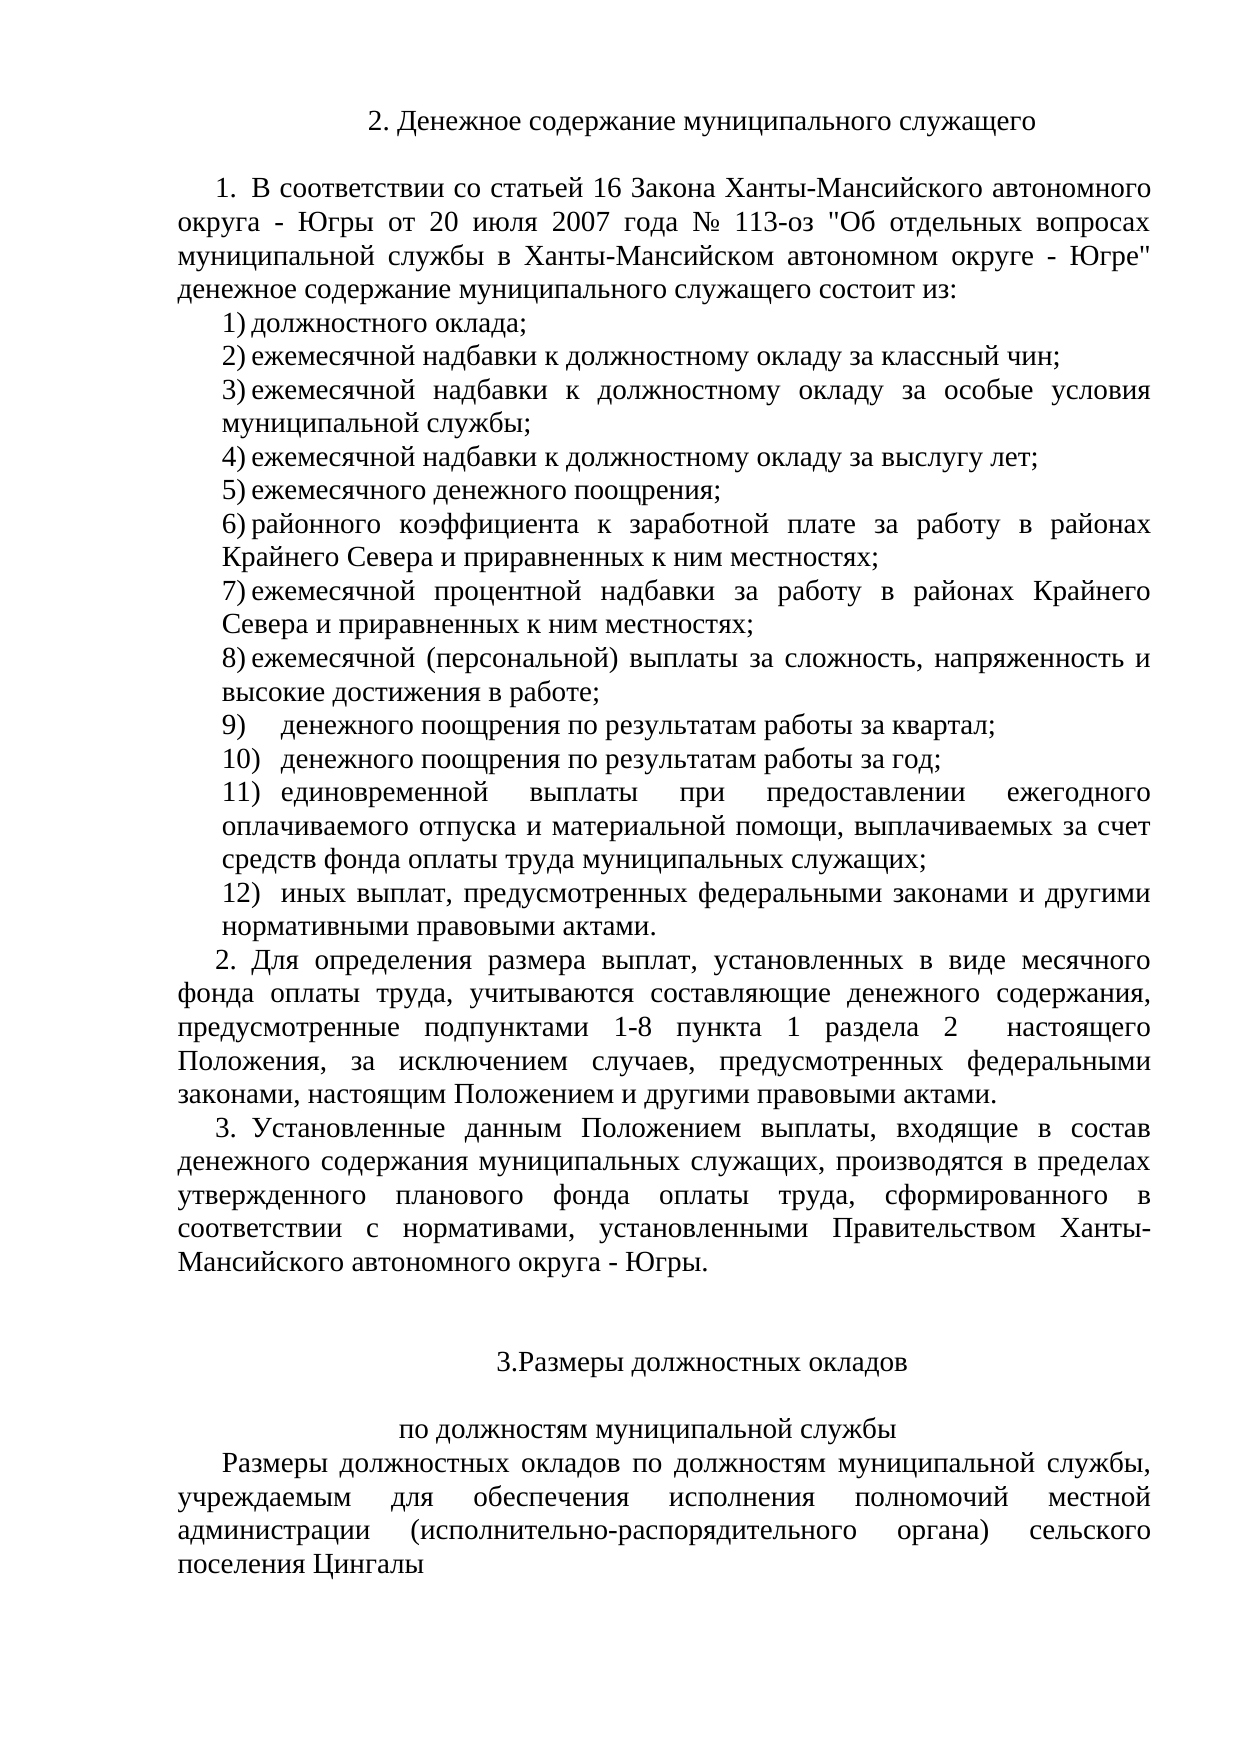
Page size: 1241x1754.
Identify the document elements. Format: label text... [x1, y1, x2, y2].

text 3.Размеры должностных окладов [252, 1344, 1152, 1378]
text Размеры должностных окладов по должностям муниципальной службы, учреждаемым для обеспечения исполнения полномочий местной администрации (исполнительно-распорядительного органа) сельского поселения Цингалы [177, 1445, 1152, 1579]
list Установленные данным Положением выплаты, входящие в состав денежного содержания муниципальных служащих, производятся в пределах утвержденного планового фонда оплаты труда, сформированного в соответствии с нормативами, установленными Правительством Ханты-Мансийского автономного округа - Югры. [177, 1110, 1152, 1277]
list ежемесячной (персональной) выплаты за сложность, напряженность и высокие достижения в работе; [222, 640, 1152, 707]
list единовременной выплаты при предоставлении ежегодного оплачиваемого отпуска и материальной помощи, выплачиваемых за счет средств фонда оплаты труда муниципальных служащих; [222, 774, 1152, 875]
text по должностям муниципальной службы [326, 1412, 1152, 1445]
list Для определения размера выплат, установленных в виде месячного фонда оплаты труда, учитываются составляющие денежного содержания, предусмотренные подпунктами 1-8 пункта 1 раздела 2 настоящего Положения, за исключением случаев, предусмотренных федеральными законами, настоящим Положением и другими правовыми актами. [177, 942, 1152, 1110]
list ежемесячной надбавки к должностному окладу за выслугу лет; [222, 439, 1152, 472]
text 2. Денежное содержание муниципального служащего [252, 103, 1152, 137]
list ежемесячной процентной надбавки за работу в районах Крайнего Севера и приравненных к ним местностях; [222, 573, 1152, 640]
list денежного поощрения по результатам работы за квартал; [222, 707, 1152, 741]
list ежемесячной надбавки к должностному окладу за классный чин; [222, 338, 1152, 372]
list должностного оклада; [222, 305, 1152, 338]
list ежемесячного денежного поощрения; [222, 472, 1152, 506]
list ежемесячной надбавки к должностному окладу за особые условия муниципальной службы; [222, 372, 1152, 439]
list В соответствии со статьей 16 Закона Ханты-Мансийского автономного округа - Югры от 20 июля 2007 года № 113-оз "Об отдельных вопросах муниципальной службы в Ханты-Мансийском автономном округе - Югре" денежное содержание муниципального служащего состоит из: [177, 171, 1152, 305]
list районного коэффициента к заработной плате за работу в районах Крайнего Севера и приравненных к ним местностях; [222, 506, 1152, 573]
list денежного поощрения по результатам работы за год; [222, 741, 1152, 774]
list иных выплат, предусмотренных федеральными законами и другими нормативными правовыми актами. [222, 875, 1152, 942]
